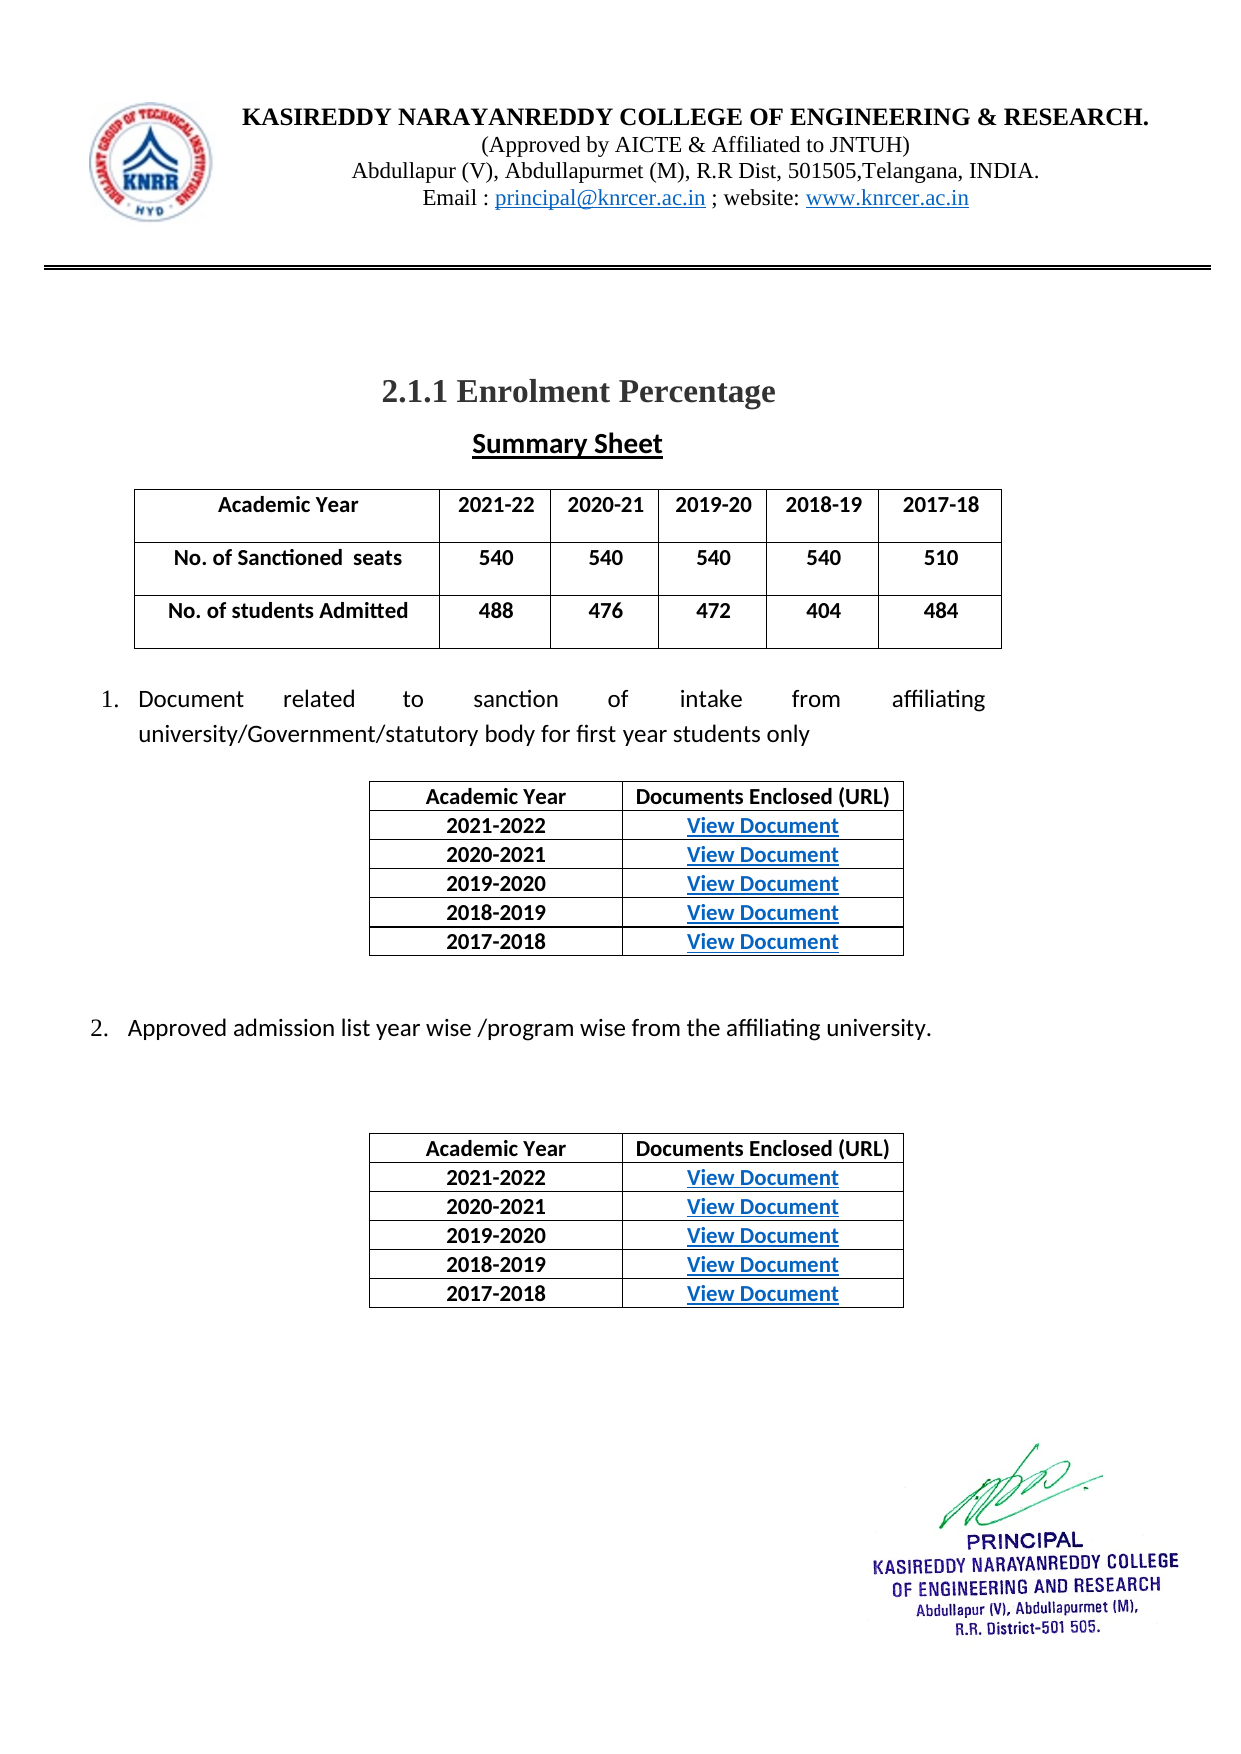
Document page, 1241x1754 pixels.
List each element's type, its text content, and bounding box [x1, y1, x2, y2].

table_cell View Document [623, 1250, 903, 1278]
table_cell 540 [551, 543, 658, 595]
table_header 2021-22 [440, 490, 550, 542]
table_header Academic Year [370, 782, 622, 810]
list Document related to sanction of intake from affiliating university/Government/statutory body for first year students only [101, 683, 1119, 748]
table_cell 488 [440, 596, 550, 648]
title 2.1.1 Enrolment Percentage [180, 371, 1059, 410]
table_cell 2017-2018 [370, 1279, 622, 1307]
table_cell 2021-2022 [370, 811, 622, 839]
table_header 2020-21 [551, 490, 658, 542]
table_cell No. of Sanctioned seats [135, 543, 439, 595]
table_header 2018-19 [767, 490, 878, 542]
table_cell 2020-2021 [370, 1192, 622, 1220]
table_cell 2021-2022 [370, 1163, 622, 1191]
table_cell 2017-2018 [370, 928, 622, 955]
table_header Academic Year [135, 490, 439, 542]
table_cell 510 [879, 543, 1001, 595]
table_cell View Document [623, 869, 903, 897]
table_cell 540 [767, 543, 878, 595]
table_cell 404 [767, 596, 878, 648]
text Summary Sheet [402, 425, 733, 461]
table_cell View Document [623, 811, 903, 839]
table_cell View Document [623, 928, 903, 955]
table_header 2017-18 [879, 490, 1001, 542]
table_cell View Document [623, 898, 903, 926]
table_cell 2019-2020 [370, 869, 622, 897]
table_cell 540 [659, 543, 766, 595]
table_cell 540 [440, 543, 550, 595]
table_cell View Document [623, 840, 903, 868]
table_cell View Document [623, 1192, 903, 1220]
list Approved admission list year wise /program wise from the affiliating university. [90, 1012, 1211, 1043]
table_cell No. of students Admitted [135, 596, 439, 648]
table_cell View Document [623, 1163, 903, 1191]
table_header 2019-20 [659, 490, 766, 542]
table_cell 2018-2019 [370, 1250, 622, 1278]
table_cell 2020-2021 [370, 840, 622, 868]
table_cell View Document [623, 1279, 903, 1307]
table_cell 472 [659, 596, 766, 648]
table_header Academic Year [370, 1134, 622, 1162]
table_header Documents Enclosed (URL) [623, 782, 903, 810]
table_cell 476 [551, 596, 658, 648]
table_cell 2018-2019 [370, 898, 622, 926]
table_cell View Document [623, 1221, 903, 1249]
table_cell 2019-2020 [370, 1221, 622, 1249]
table_header Documents Enclosed (URL) [623, 1134, 903, 1162]
picture [89, 102, 215, 226]
picture [836, 1436, 1211, 1656]
table_cell 484 [879, 596, 1001, 648]
